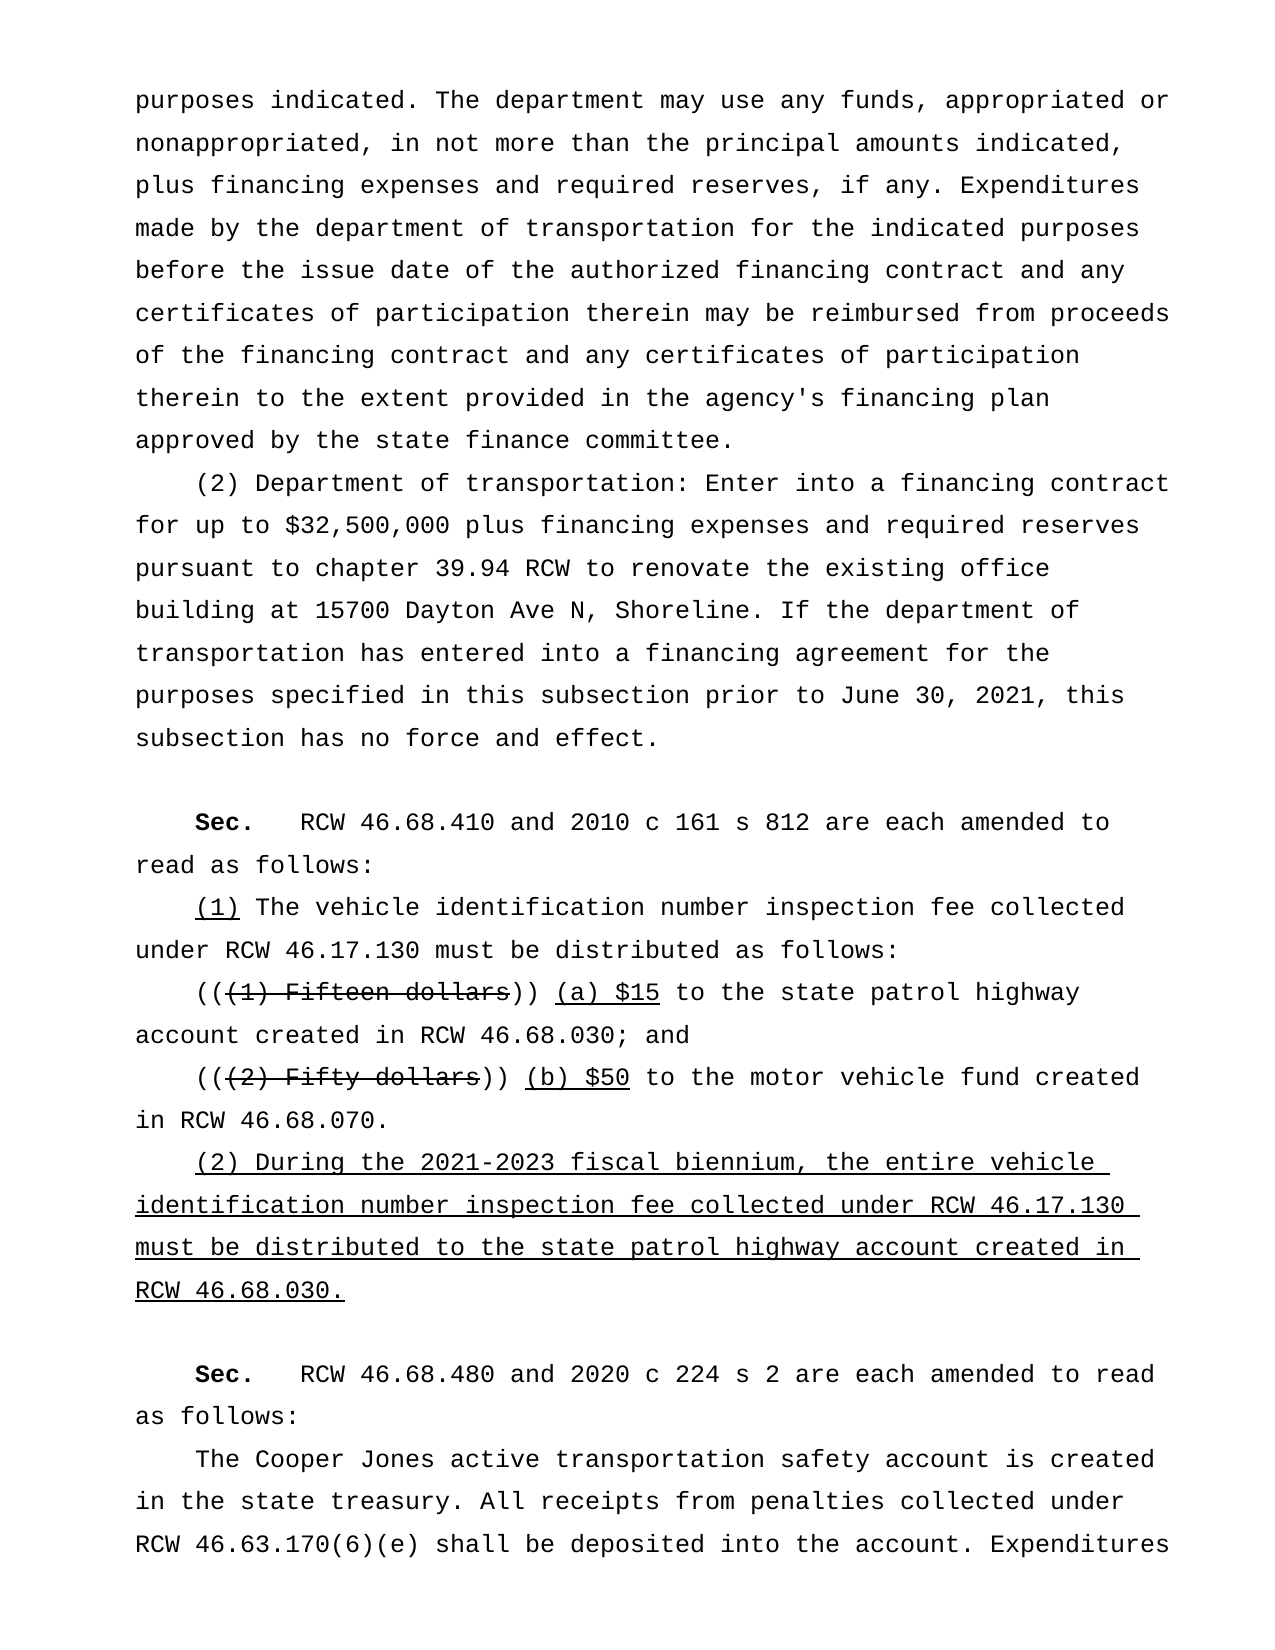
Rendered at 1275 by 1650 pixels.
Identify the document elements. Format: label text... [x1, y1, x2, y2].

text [135, 1433, 1170, 1561]
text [135, 75, 1170, 457]
text (((2) Fifty dollars)) (b) $50 to the motor vehicle fund created in RCW 46.68.070. [135, 1052, 1170, 1137]
text (1) The vehicle identification number inspection fee collected under RCW 46.17.130 must be distributed as follows: [135, 882, 1170, 967]
text Sec. RCW 46.68.410 and 2010 c 161 s 812 are each amended to read as follows: [135, 797, 1170, 882]
text (2) Department of transportation: Enter into a financing contract for up to $32,500,000 plus financing expenses and required reserves pursuant to chapter 39.94 RCW to renovate the existing office building at 15700 Dayton Ave N, Shoreline. If the department of transportation has entered into a financing agreement for the purposes specified in this subsection prior to June 30, 2021, this subsection has no force and effect. [135, 457, 1170, 755]
text Sec. RCW 46.68.480 and 2020 c 224 s 2 are each amended to read as follows: [135, 1348, 1170, 1433]
text (((1) Fifteen dollars)) (a) $15 to the state patrol highway account created in RCW 46.68.030; and [135, 967, 1170, 1052]
text (2) During the 2021-2023 fiscal biennium, the entire vehicle identification number inspection fee collected under RCW 46.17.130 must be distributed to the state patrol highway account created in RCW 46.68.030. [135, 1137, 1170, 1307]
